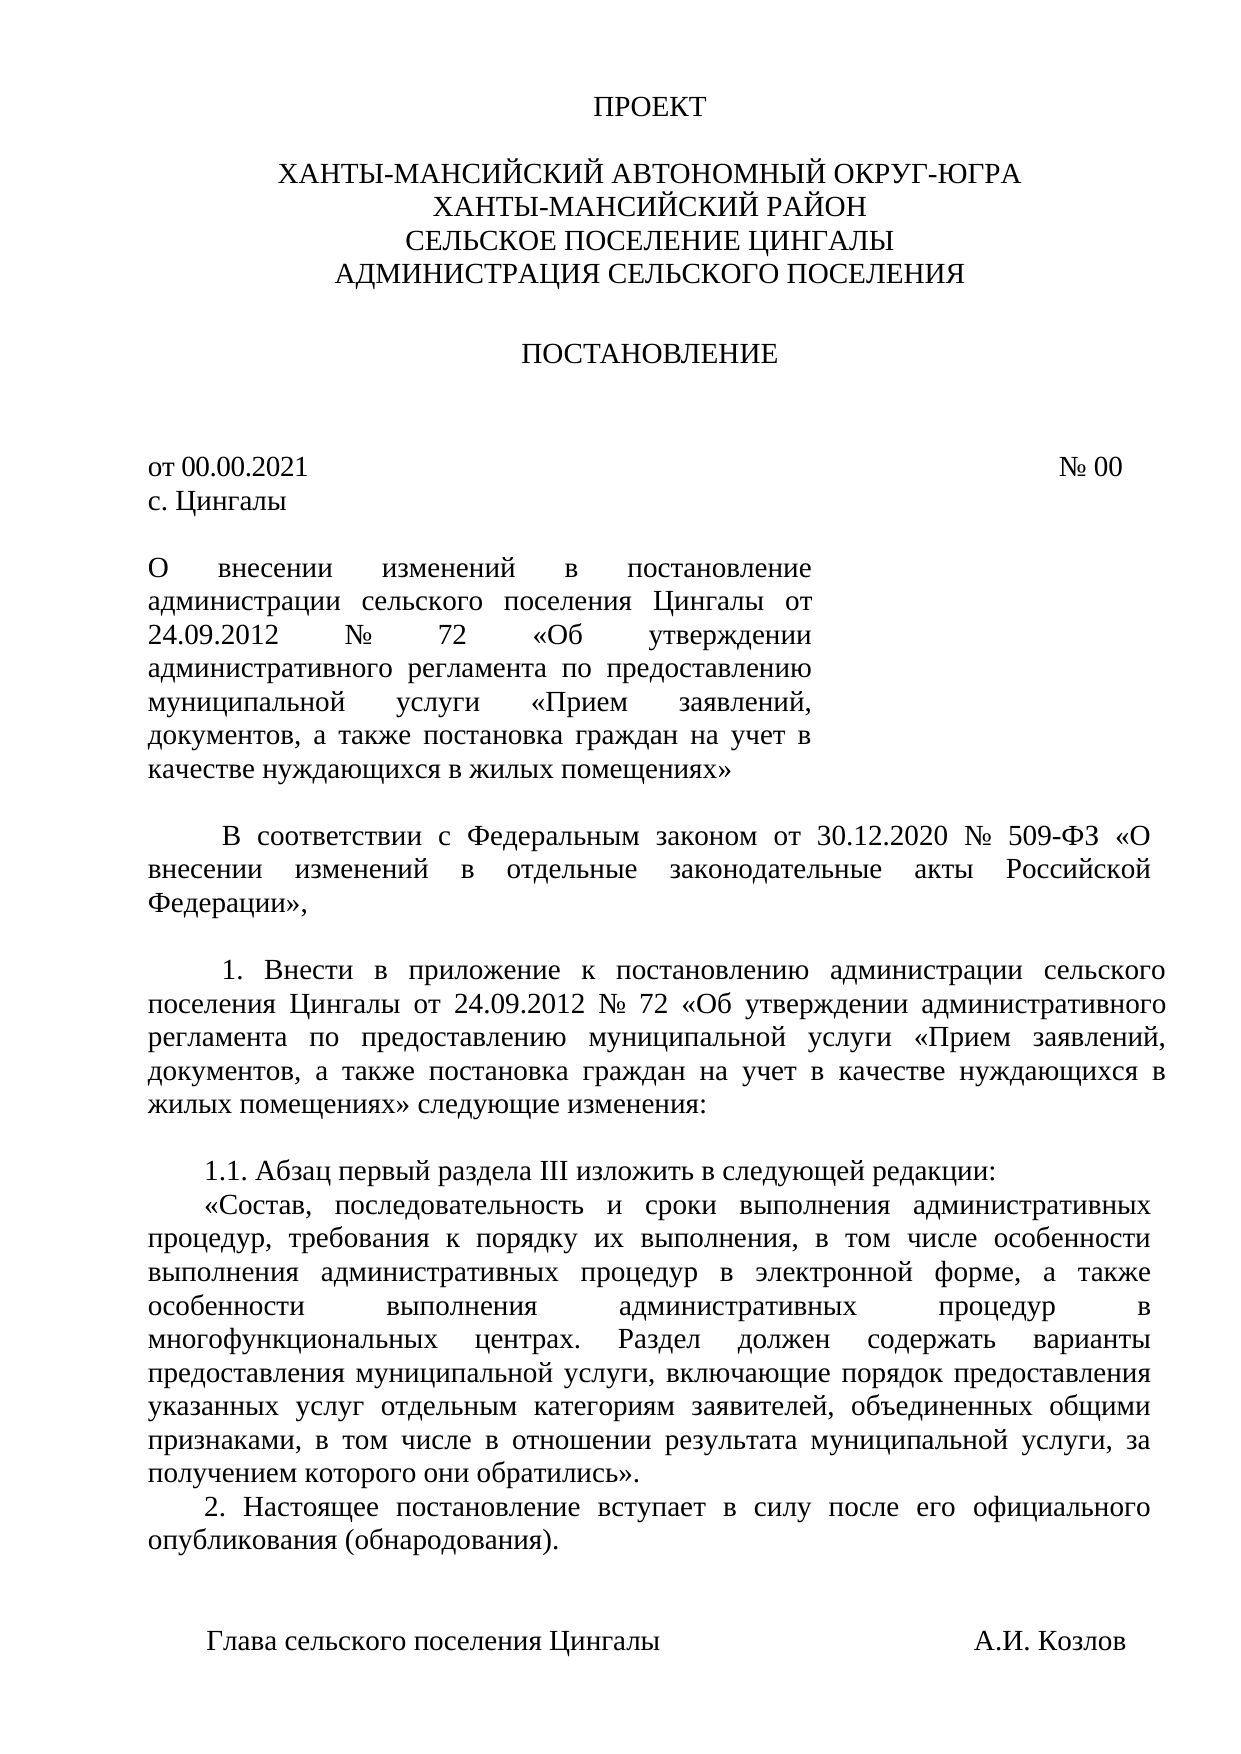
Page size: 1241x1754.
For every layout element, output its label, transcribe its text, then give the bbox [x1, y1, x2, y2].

text 1.1. Абзац первый раздела III изложить в следующей редакции: [148, 1153, 1152, 1187]
text с. Цингалы [148, 483, 1152, 516]
text ПРОЕКТ [148, 89, 1152, 122]
text О внесении изменений в постановление администрации сельского поселения Цингалы от 24.09.2012 № 72 «Об утверждении административного регламента по предоставлению муниципальной услуги «Прием заявлений, документов, а также постановка граждан на учет в качестве нуждающихся в жилых помещениях» [148, 550, 812, 784]
text 2. Настоящее постановление вступает в силу после его официального опубликования (обнародования). [148, 1489, 1152, 1556]
text В соответствии с Федеральным законом от 30.12.2020 № 509-ФЗ «О внесении изменений в отдельные законодательные акты Российской Федерации», [148, 818, 1152, 919]
text АДМИНИСТРАЦИЯ СЕЛЬСКОГО ПОСЕЛЕНИЯ [148, 256, 1152, 290]
text ПОСТАНОВЛЕНИЕ [148, 336, 1152, 369]
text 1. Внести в приложение к постановлению администрации сельского поселения Цингалы от 24.09.2012 № 72 «Об утверждении административного регламента по предоставлению муниципальной услуги «Прием заявлений, документов, а также постановка граждан на учет в качестве нуждающихся в жилых помещениях» следующие изменения: [148, 952, 1167, 1120]
text Глава сельского поселения Цингалы А.И. Козлов [148, 1623, 1152, 1657]
text ХАНТЫ-МАНСИЙСКИЙ АВТОНОМНЫЙ ОКРУГ-ЮГРА ХАНТЫ-МАНСИЙСКИЙ РАЙОН СЕЛЬСКОЕ ПОСЕЛЕНИЕ ЦИНГАЛЫ [148, 156, 1152, 256]
text от 00.00.2021 № 00 [148, 449, 1152, 483]
text «Состав, последовательность и сроки выполнения административных процедур, требования к порядку их выполнения, в том числе особенности выполнения административных процедур в электронной форме, а также особенности выполнения административных процедур в многофункциональных центрах. Раздел должен содержать варианты предоставления муниципальной услуги, включающие порядок предоставления указанных услуг отдельным категориям заявителей, объединенных общими признаками, в том числе в отношении результата муниципальной услуги, за получением которого они обратились». [148, 1187, 1152, 1489]
